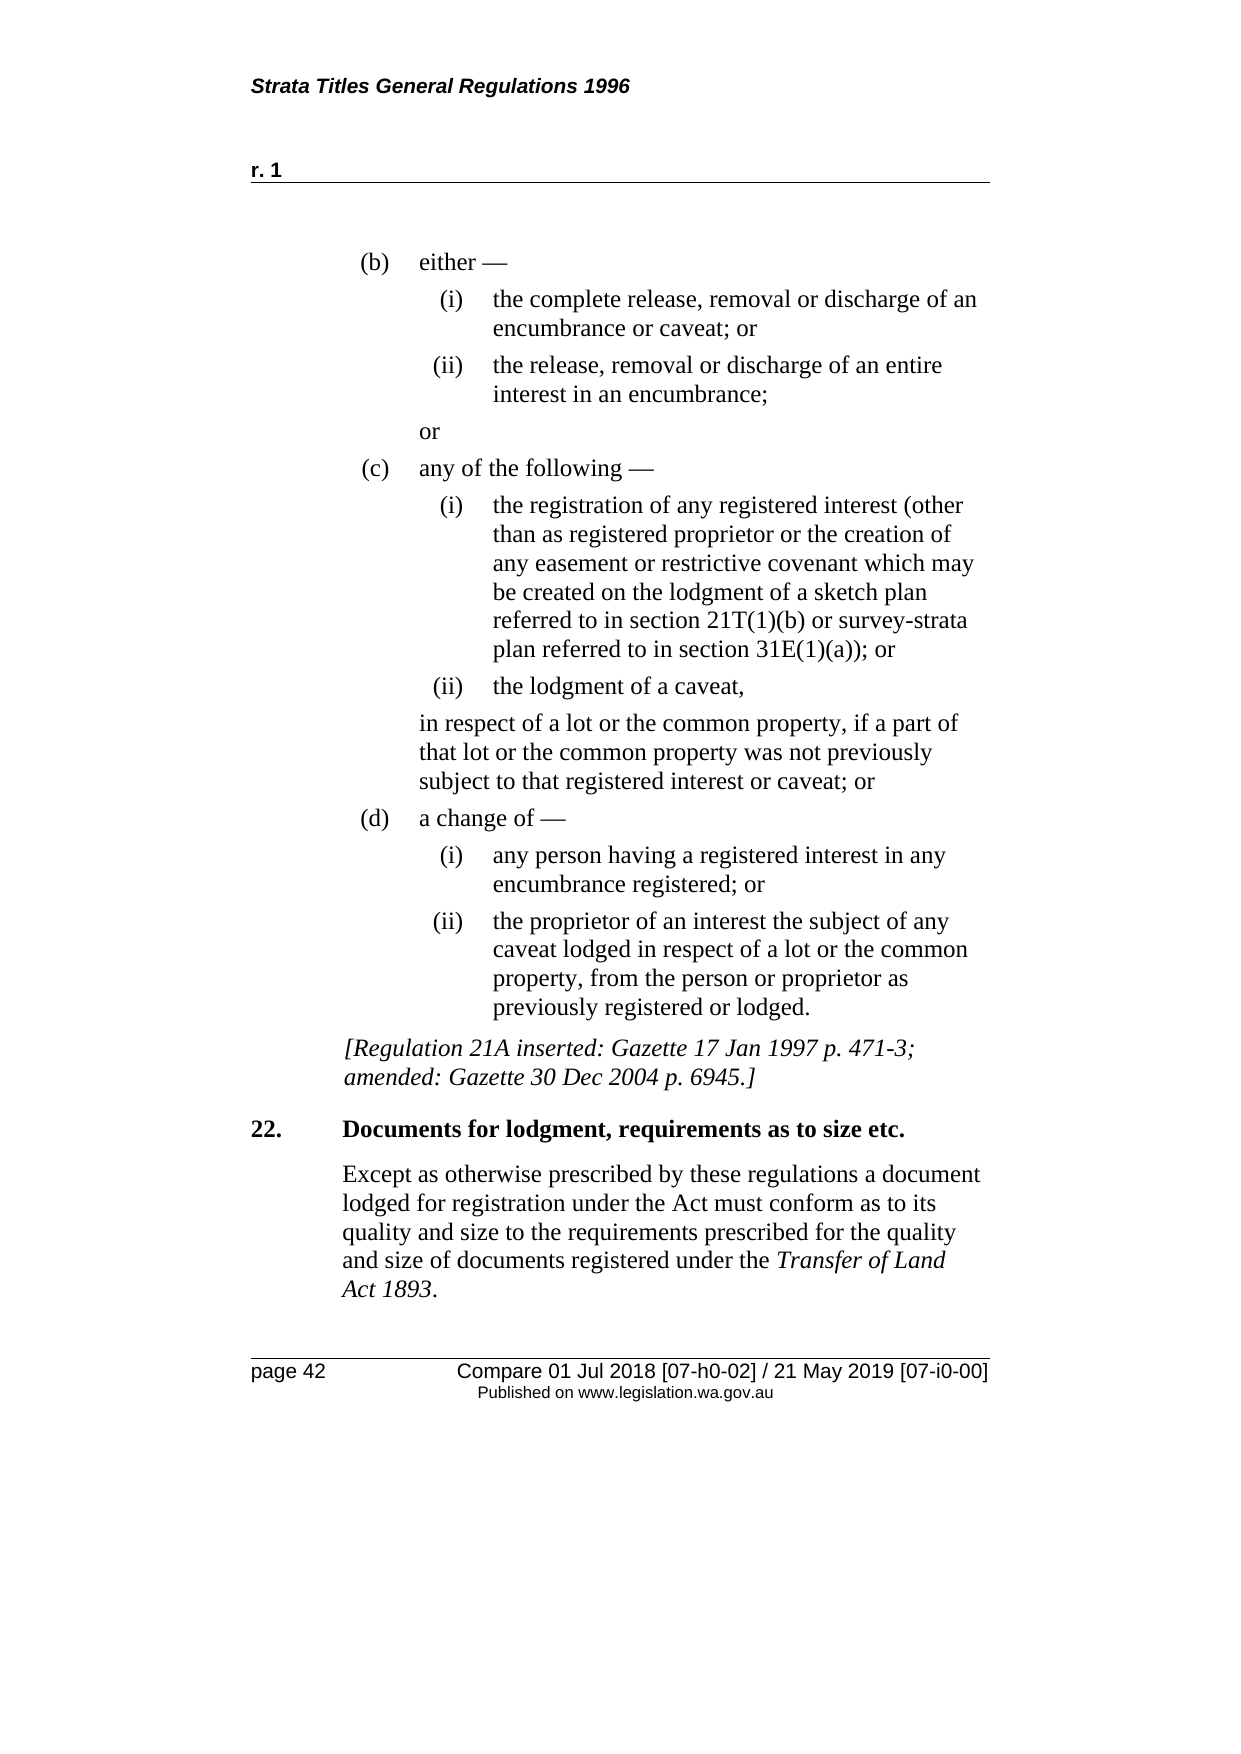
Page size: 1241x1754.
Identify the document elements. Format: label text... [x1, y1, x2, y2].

text (ii) the release, removal or discharge of an entire interest in an encumbrance; [251, 350, 990, 408]
text (ii) the lodgment of a caveat, [251, 671, 990, 700]
text (i) the complete release, removal or discharge of an encumbrance or caveat; or [251, 284, 990, 342]
text Except as otherwise prescribed by these regulations a document lodged for registration under the Act must conform as to its quality and size to the requirements prescribed for the quality and size of documents registered under the Transfer of Land Act 1893. [251, 1159, 990, 1303]
text [Regulation 21A inserted: Gazette 17 Jan 1997 p. 471-3; amended: Gazette 30 Dec 2004 p. 6945.] [251, 1033, 990, 1091]
text (b) either — [251, 247, 990, 276]
text (c) any of the following — [251, 453, 990, 482]
text or [251, 416, 990, 445]
text (i) any person having a registered interest in any encumbrance registered; or [251, 840, 990, 897]
text (ii) the proprietor of an interest the subject of any caveat lodged in respect of a lot or the common property, from the person or proprietor as previously registered or lodged. [251, 906, 990, 1021]
text in respect of a lot or the common property, if a part of that lot or the common property was not previously subject to that registered interest or caveat; or [251, 708, 990, 794]
subtitle 22. Documents for lodgment, requirements as to size etc. [251, 1114, 990, 1142]
text (d) a change of — [251, 803, 990, 832]
text (i) the registration of any registered interest (other than as registered proprietor or the creation of any easement or restrictive covenant which may be created on the lodgment of a sketch plan referred to in section 21T(1)(b) or survey-strata plan referred to in section 31E(1)(a)); or [251, 490, 990, 663]
